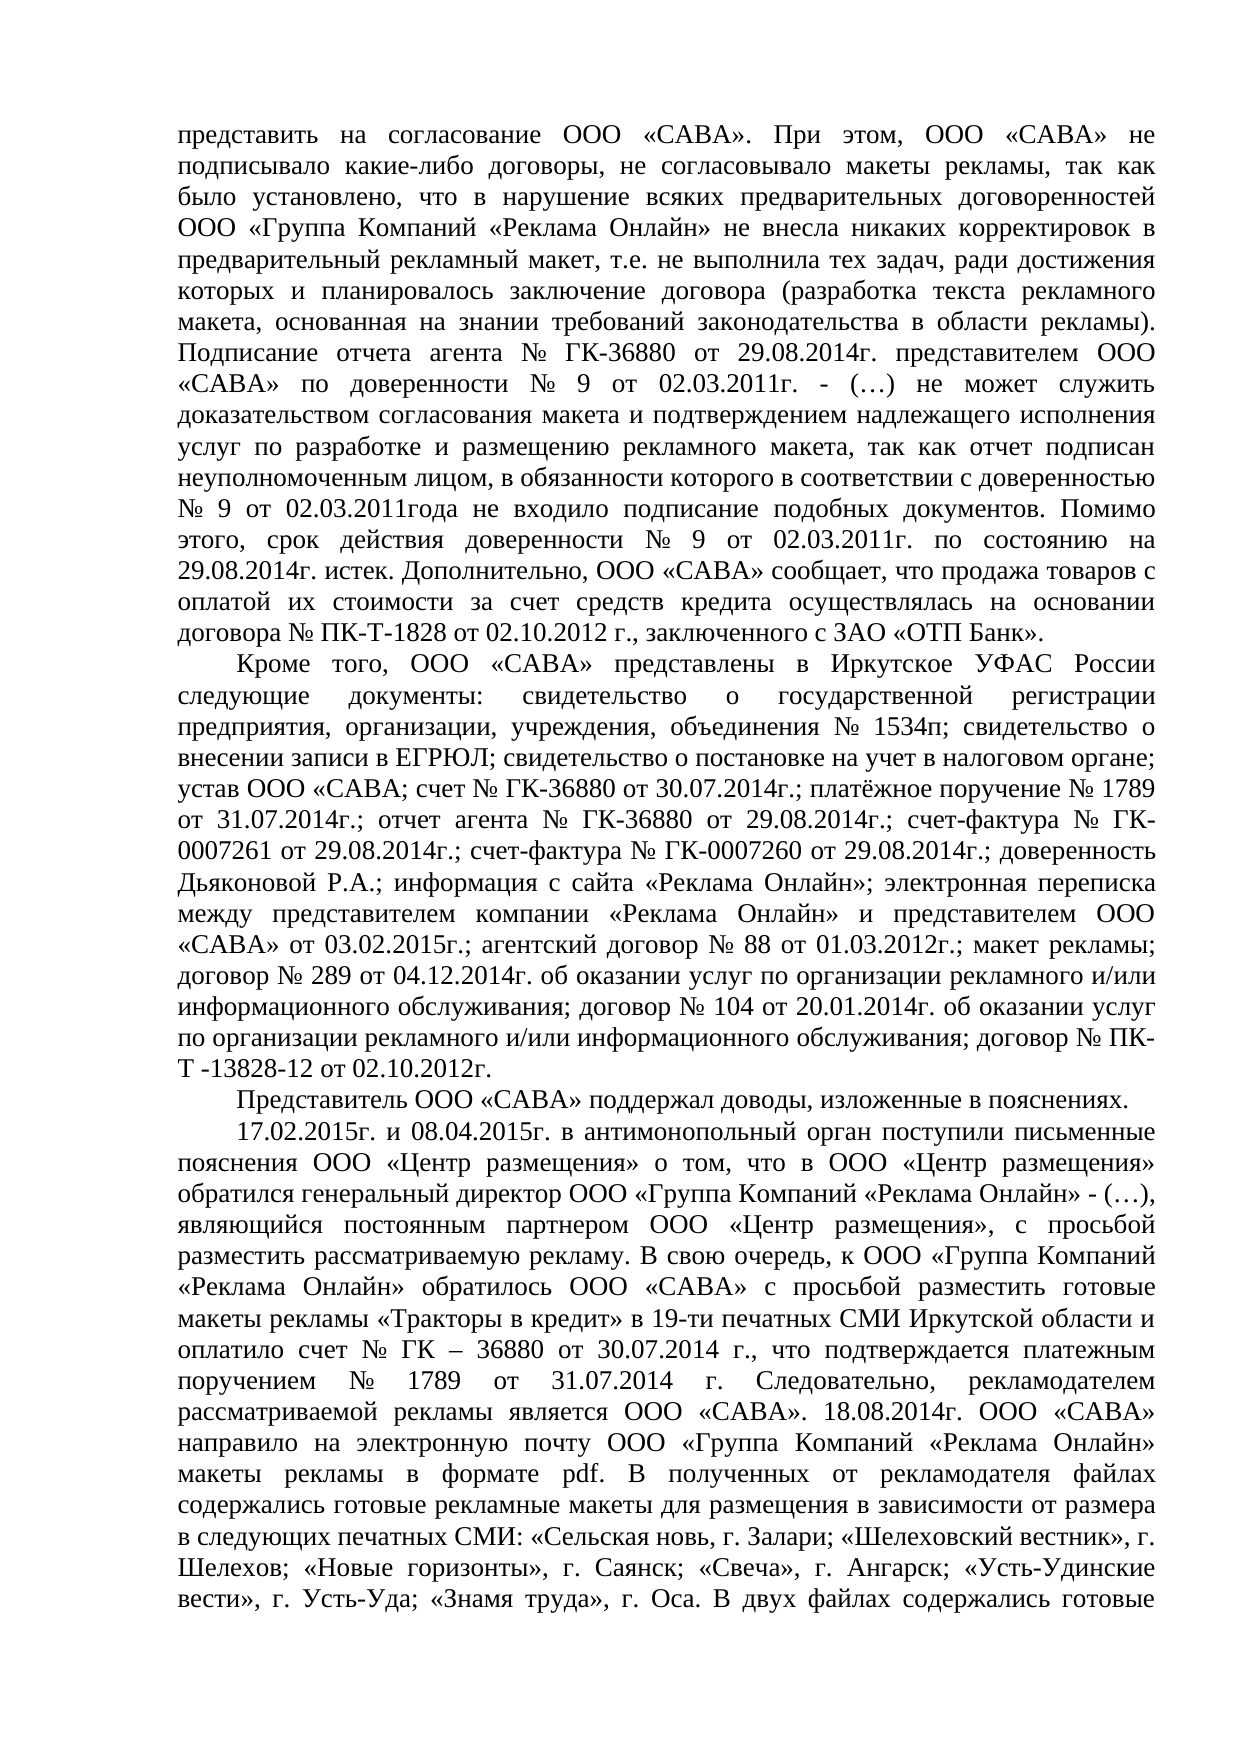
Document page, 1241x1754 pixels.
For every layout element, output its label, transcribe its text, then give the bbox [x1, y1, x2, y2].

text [177, 1115, 1157, 1613]
text Представитель ООО «САВА» поддержал доводы, изложенные в пояснениях. [177, 1084, 1157, 1115]
text Кроме того, ООО «САВА» представлены в Иркутское УФАС России следующие документы: свидетельство о государственной регистрации предприятия, организации, учреждения, объединения № 1534п; свидетельство о внесении записи в ЕГРЮЛ; свидетельство о постановке на учет в налоговом органе; устав ООО «САВА; счет № ГК-36880 от 30.07.2014г.; платёжное поручение № 1789 от 31.07.2014г.; отчет агента № ГК-36880 от 29.08.2014г.; счет-фактура № ГК-0007261 от 29.08.2014г.; счет-фактура № ГК-0007260 от 29.08.2014г.; доверенность Дьяконовой Р.А.; информация с сайта «Реклама Онлайн»; электронная переписка между представителем компании «Реклама Онлайн» и представителем ООО «САВА» от 03.02.2015г.; агентский договор № 88 от 01.03.2012г.; макет рекламы; договор № 289 от 04.12.2014г. об оказании услуг по организации рекламного и/или информационного обслуживания; договор № 104 от 20.01.2014г. об оказании услуг по организации рекламного и/или информационного обслуживания; договор № ПК-Т -13828-12 от 02.10.2012г. [177, 648, 1157, 1084]
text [177, 118, 1157, 648]
